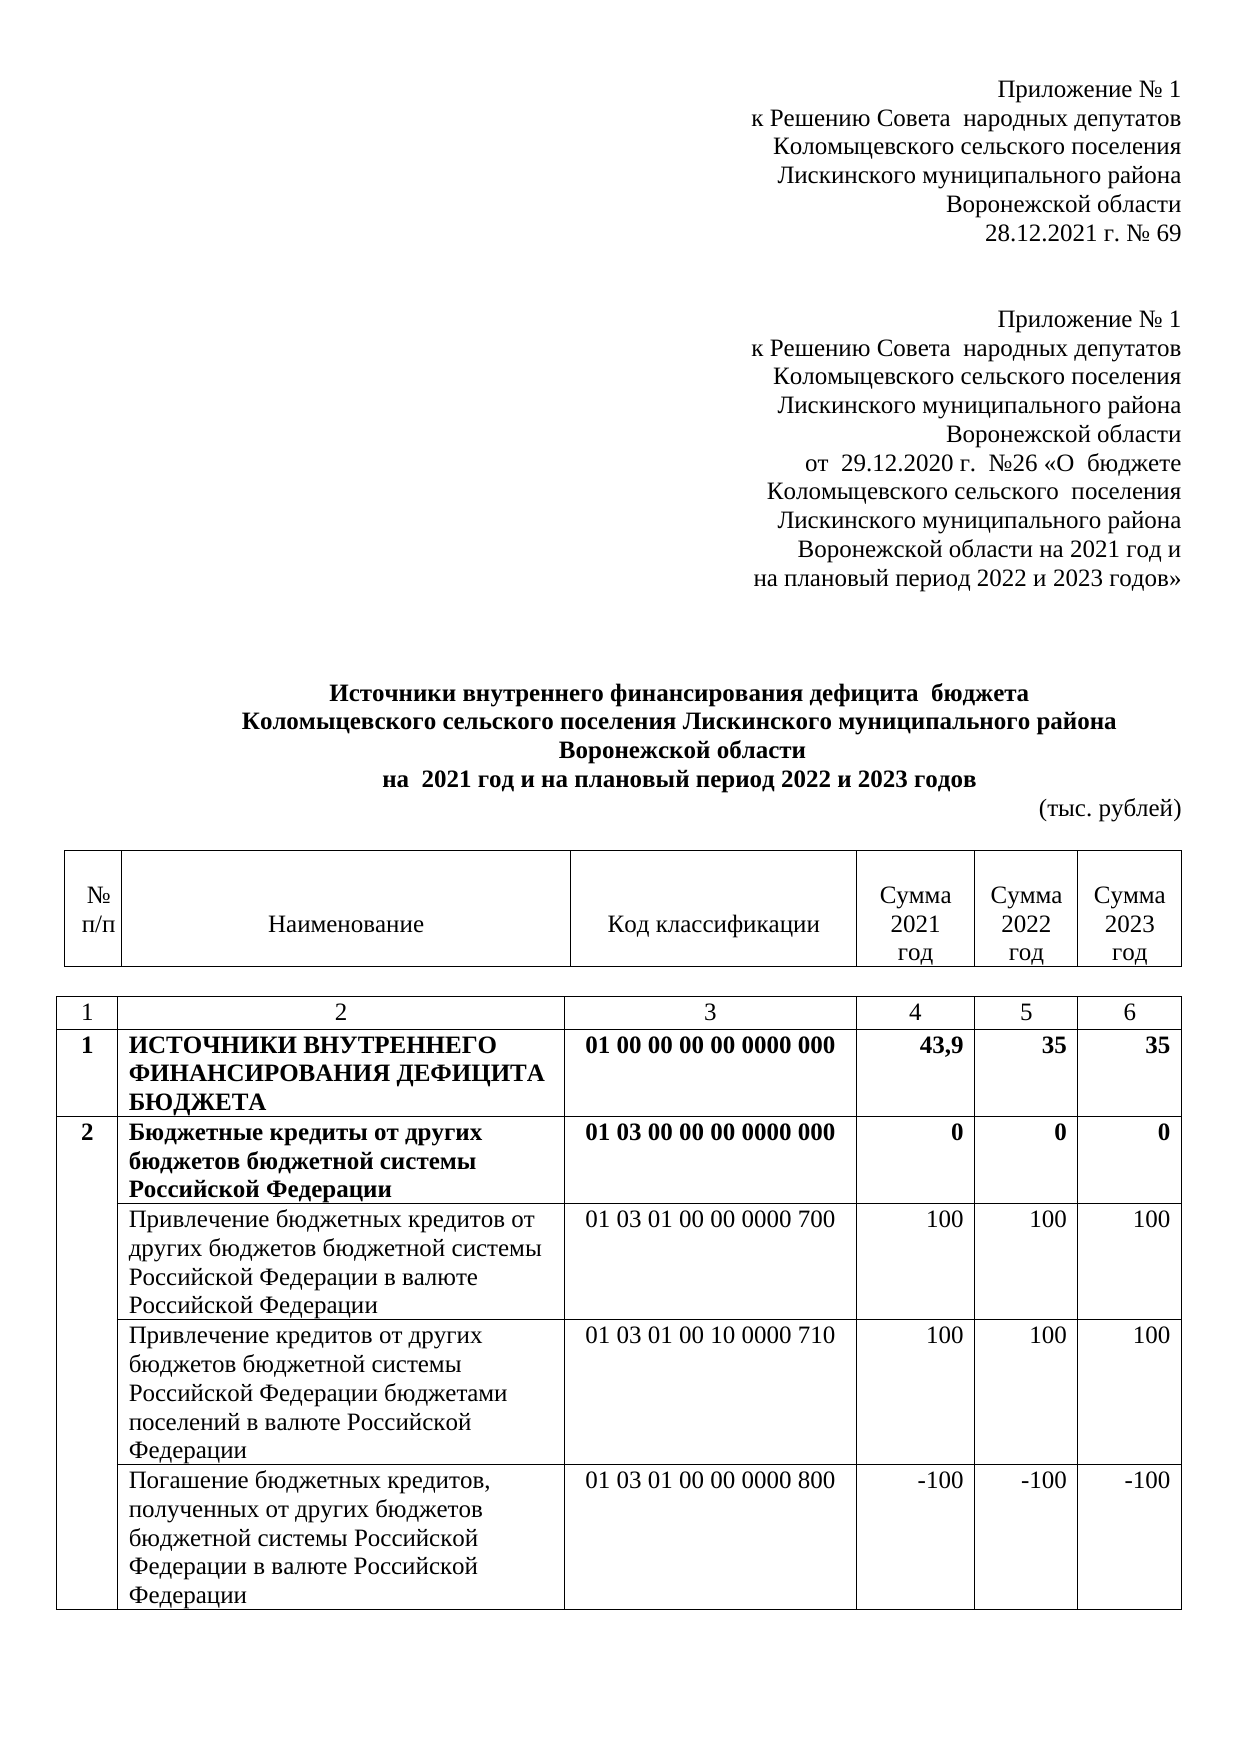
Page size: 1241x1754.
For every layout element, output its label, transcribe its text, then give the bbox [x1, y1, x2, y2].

table_cell 35 [975, 1030, 1077, 1116]
text Коломыцевского сельского поселения [177, 361, 1181, 390]
text Лискинского муниципального района [177, 390, 1181, 419]
table_cell 0 [857, 1117, 974, 1203]
table_cell 01 03 01 00 00 0000 800 [565, 1465, 856, 1609]
text на 2021 год и на плановый период 2022 и 2023 годов [177, 764, 1181, 793]
text 28.12.2021 г. № 69 [177, 218, 1181, 246]
table_header № п/п [65, 851, 121, 966]
text Коломыцевского сельского поселения [177, 131, 1181, 160]
table_cell 100 [857, 1204, 974, 1319]
text на плановый период 2022 и 2023 годов» [177, 563, 1181, 591]
text Источники внутреннего финансирования дефицита бюджета [177, 678, 1181, 706]
table_header Сумма 2021 год [857, 851, 974, 966]
table_cell Привлечение кредитов от других бюджетов бюджетной системы Российской Федерации бюджетами поселений в валюте Российской Федерации [118, 1320, 564, 1464]
text Воронежской области на 2021 год и [177, 534, 1181, 563]
text Воронежской области [177, 419, 1181, 448]
table_cell 43,9 [857, 1030, 974, 1116]
text от 29.12.2020 г. №26 «О бюджете [177, 448, 1181, 476]
table_cell Погашение бюджетных кредитов, полученных от других бюджетов бюджетной системы Российской Федерации в валюте Российской Федерации [118, 1465, 564, 1609]
text Коломыцевского сельского поселения Лискинского муниципального района [177, 706, 1181, 735]
text к Решению Совета народных депутатов [177, 333, 1181, 361]
table_cell Бюджетные кредиты от других бюджетов бюджетной системы Российской Федерации [118, 1117, 564, 1203]
table_cell 1 [57, 1030, 117, 1116]
text Приложение № 1 [177, 74, 1181, 103]
table_cell 100 [1078, 1204, 1181, 1319]
table_cell 0 [1078, 1117, 1181, 1203]
table_cell 100 [975, 1204, 1077, 1319]
table_header Сумма 2023 год [1078, 851, 1181, 966]
table_cell -100 [975, 1465, 1077, 1609]
table_header 2 [118, 997, 564, 1029]
table_cell ИСТОЧНИКИ ВНУТРЕННЕГО ФИНАНСИРОВАНИЯ ДЕФИЦИТА БЮДЖЕТА [118, 1030, 564, 1116]
table_header Код классификации [571, 851, 856, 966]
table_header 5 [975, 997, 1077, 1029]
table_cell -100 [1078, 1465, 1181, 1609]
table_cell 100 [975, 1320, 1077, 1464]
text к Решению Совета народных депутатов [177, 103, 1181, 131]
text Лискинского муниципального района [177, 505, 1181, 534]
table_cell 01 00 00 00 00 0000 000 [565, 1030, 856, 1116]
table_cell Привлечение бюджетных кредитов от других бюджетов бюджетной системы Российской Федерации в валюте Российской Федерации [118, 1204, 564, 1319]
table_cell 01 03 01 00 10 0000 710 [565, 1320, 856, 1464]
table_cell -100 [857, 1465, 974, 1609]
text Лискинского муниципального района [177, 160, 1181, 189]
table_cell 0 [975, 1117, 1077, 1203]
table_cell 01 03 01 00 00 0000 700 [565, 1204, 856, 1319]
table_header 3 [565, 997, 856, 1029]
text Приложение № 1 [177, 304, 1181, 333]
table_cell 100 [857, 1320, 974, 1464]
table_header 1 [57, 997, 117, 1029]
table_cell 01 03 00 00 00 0000 000 [565, 1117, 856, 1203]
text (тыс. рублей) [177, 793, 1181, 821]
table_header Сумма 2022 год [975, 851, 1077, 966]
table_header Наименование [122, 851, 570, 966]
table_header 4 [857, 997, 974, 1029]
table_cell 100 [1078, 1320, 1181, 1464]
table_cell 35 [1078, 1030, 1181, 1116]
text Воронежской области [177, 189, 1181, 218]
text Воронежской области [177, 735, 1181, 764]
table_header 6 [1078, 997, 1181, 1029]
text Коломыцевского сельского поселения [177, 476, 1181, 505]
table_cell 2 [57, 1117, 117, 1609]
